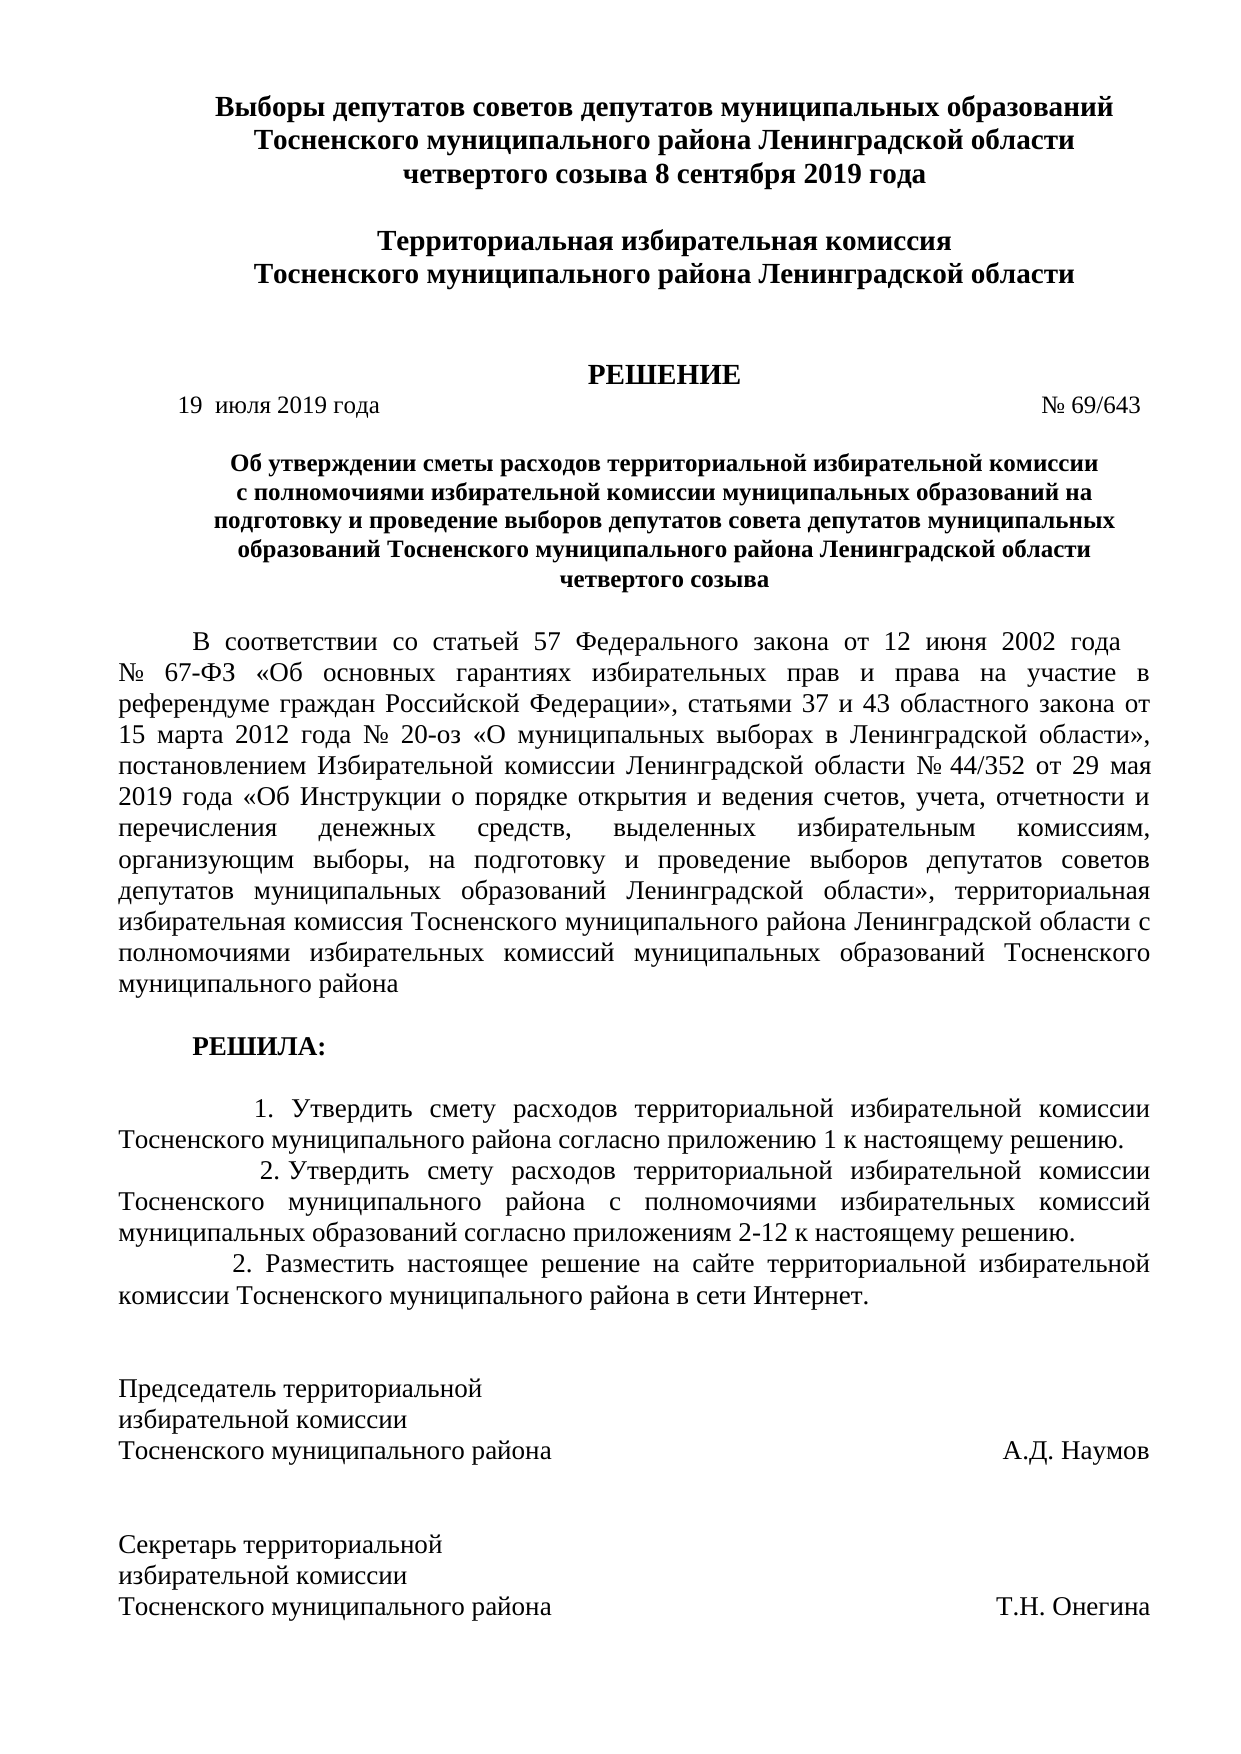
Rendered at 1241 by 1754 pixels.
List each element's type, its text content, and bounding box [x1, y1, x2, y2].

text Секретарь территориальной [118, 1528, 1152, 1559]
text Тосненского муниципального района Ленинградской области [177, 256, 1152, 290]
text 1. Утвердить смету расходов территориальной избирательной комиссии Тосненского муниципального района согласно приложению 1 к настоящему решению. [118, 1092, 1152, 1154]
text Тосненского муниципального района А.Д. Наумов [118, 1434, 1152, 1466]
text 2. Утвердить смету расходов территориальной избирательной комиссии Тосненского муниципального района с полномочиями избирательных комиссий муниципальных образований согласно приложениям 2-12 к настоящему решению. [118, 1154, 1152, 1248]
text избирательной комиссии [118, 1559, 1152, 1590]
text Тосненского муниципального района Т.Н. Онегина [118, 1590, 1152, 1621]
text РЕШЕНИЕ [177, 357, 1152, 391]
text В соответствии со статьей 57 Федерального закона от 12 июня 2002 года № 67-ФЗ «Об основных гарантиях избирательных прав и права на участие в референдуме граждан Российской Федерации», статьями 37 и 43 областного закона от 15 марта 2012 года № 20-оз «О муниципальных выборах в Ленинградской области», постановлением Избирательной комиссии Ленинградской области № 44/352 от 29 мая 2019 года «Об Инструкции о порядке открытия и ведения счетов, учета, отчетности и перечисления денежных средств, выделенных избирательным комиссиям, организующим выборы, на подготовку и проведение выборов депутатов советов депутатов муниципальных образований Ленинградской области», территориальная избирательная комиссия Тосненского муниципального района Ленинградской области с полномочиями избирательных комиссий муниципальных образований Тосненского муниципального района [118, 625, 1152, 998]
text избирательной комиссии [118, 1403, 1152, 1434]
text Об утверждении сметы расходов территориальной избирательной комиссии с полномочиями избирательной комиссии муниципальных образований на подготовку и проведение выборов депутатов совета депутатов муниципальных образований Тосненского муниципального района Ленинградской области четвертого созыва [177, 448, 1152, 593]
text Выборы депутатов советов депутатов муниципальных образований Тосненского муниципального района Ленинградской области четвертого созыва 8 сентября 2019 года [177, 89, 1152, 189]
text 19 июля 2019 года № 69/643 [177, 391, 1152, 419]
text РЕШИЛА: [118, 1029, 1152, 1061]
text Председатель территориальной [118, 1372, 1152, 1403]
text Территориальная избирательная комиссия [177, 223, 1152, 256]
text 2. Разместить настоящее решение на сайте территориальной избирательной комиссии Тосненского муниципального района в сети Интернет. [118, 1248, 1152, 1310]
